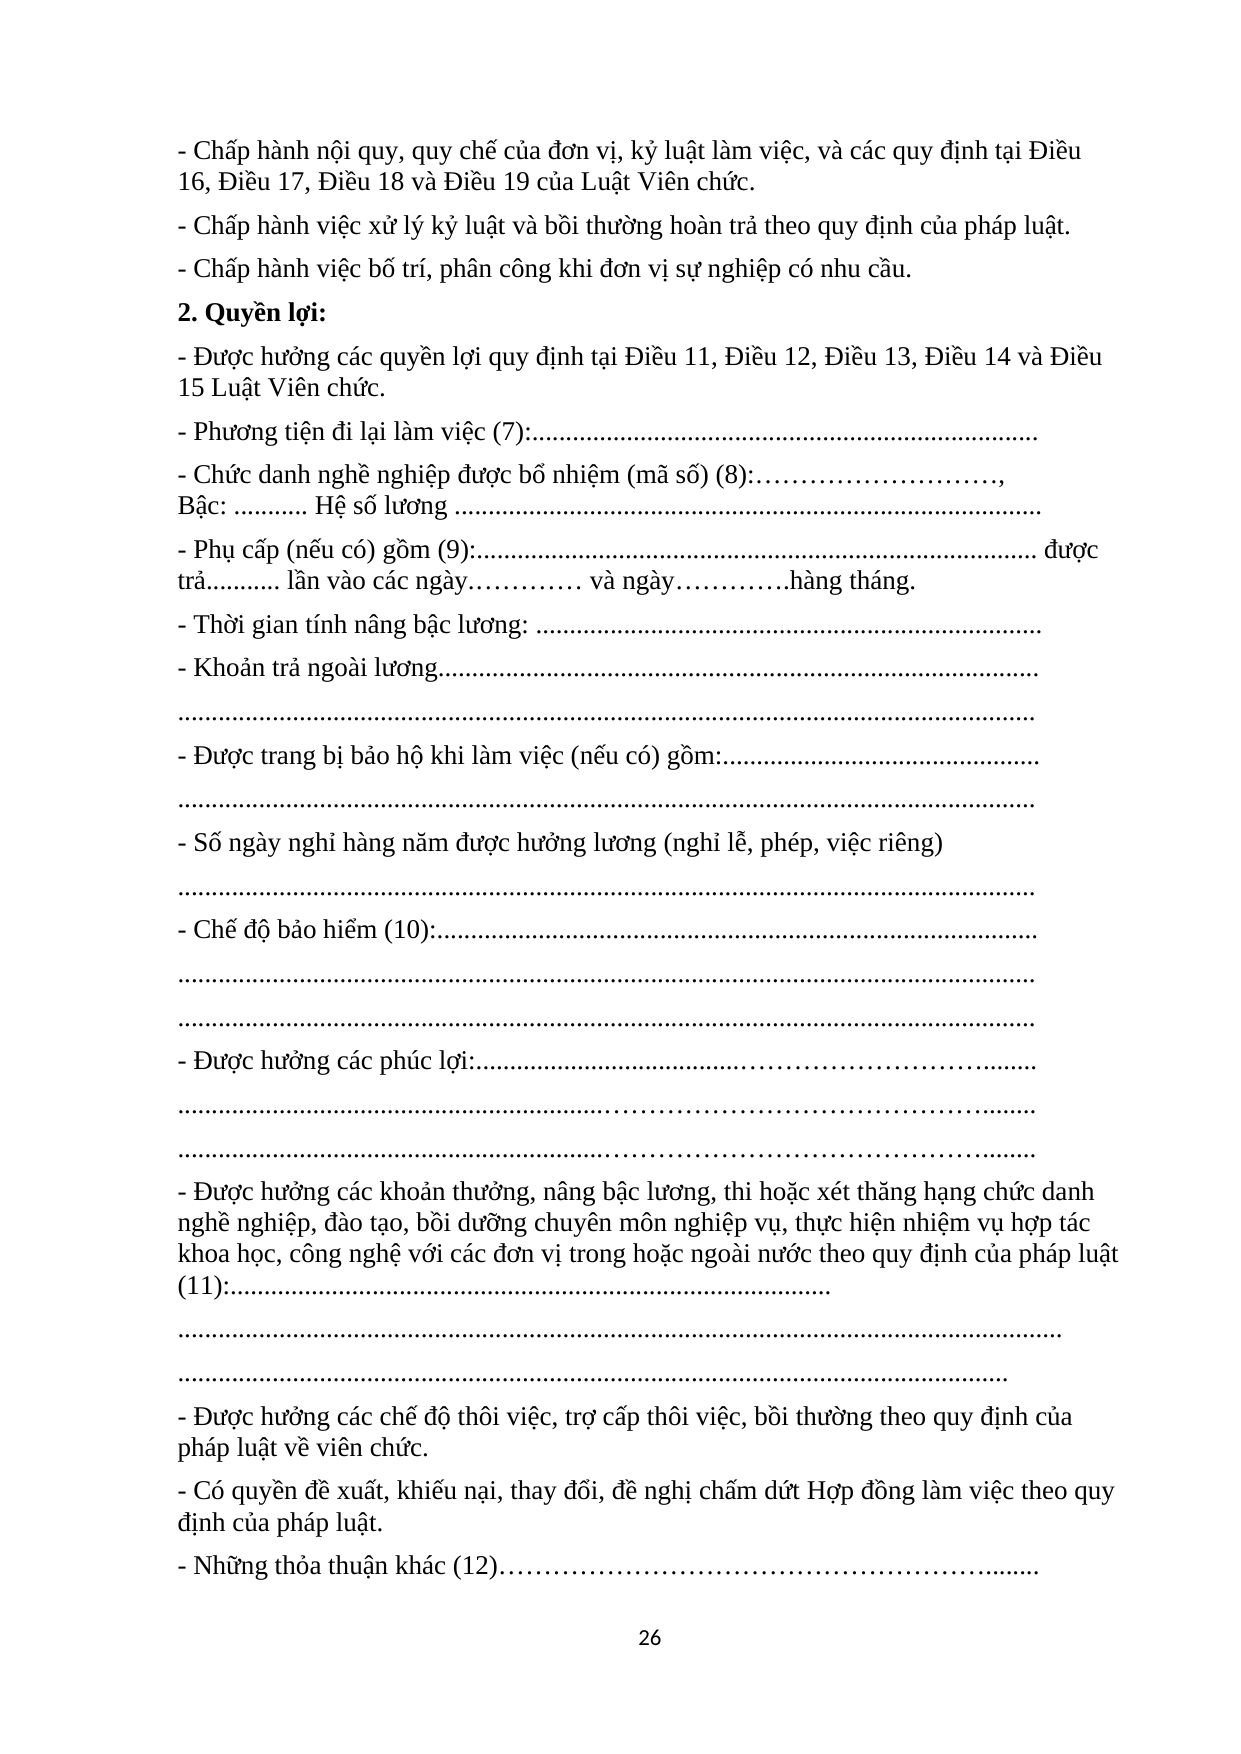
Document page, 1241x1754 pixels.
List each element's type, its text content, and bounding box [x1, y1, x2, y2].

text - Số ngày nghỉ hàng năm được hưởng lương (nghỉ lễ, phép, việc riêng) [177, 826, 1122, 857]
text - Chấp hành việc xử lý kỷ luật và bồi thường hoàn trả theo quy định của pháp luật. [177, 209, 1122, 240]
text - Khoản trả ngoài lương......................................................................................... [177, 652, 1122, 683]
text - Chấp hành việc bố trí, phân công khi đơn vị sự nghiệp có nhu cầu. [177, 253, 1122, 284]
text - Được hưởng các khoản thưởng, nâng bậc lương, thi hoặc xét thăng hạng chức danh nghề nghiệp, đào tạo, bồi dưỡng chuyên môn nghiệp vụ, thực hiện nhiệm vụ hợp tác khoa học, công nghệ với các đơn vị trong hoặc ngoài nước theo quy định của pháp luật (11):......................................................................................... [177, 1175, 1122, 1300]
text - Thời gian tính nâng bậc lương: ........................................................................... [177, 608, 1122, 639]
text - Có quyền đề xuất, khiếu nại, thay đổi, đề nghị chấm dứt Hợp đồng làm việc theo quy định của pháp luật. [177, 1474, 1122, 1537]
text - Được trang bị bảo hộ khi làm việc (nếu có) gồm:............................................... [177, 739, 1122, 770]
text ........................................................................................................................... [177, 1356, 1122, 1387]
text - Được hưởng các phúc lợi:.......................................………………………........ [177, 1044, 1122, 1076]
text - Phụ cấp (nếu có) gồm (9):................................................................................... được trả........... lần vào các ngày.………… và ngày………….hàng tháng. [177, 533, 1122, 595]
text ............................................................................................................................... [177, 870, 1122, 901]
text - Được hưởng các chế độ thôi việc, trợ cấp thôi việc, bồi thường theo quy định của pháp luật về viên chức. [177, 1400, 1122, 1462]
text ............................................................................................................................... [177, 782, 1122, 814]
text 2. Quyền lợi: [177, 296, 1122, 327]
text - Phương tiện đi lại làm việc (7):........................................................................... [177, 415, 1122, 446]
text - Chế độ bảo hiểm (10):......................................................................................... [177, 913, 1122, 944]
text ............................................................................................................................... [177, 1001, 1122, 1032]
text - Những thỏa thuận khác (12)………………………………………………........ [177, 1549, 1122, 1580]
text ............................................................................................................................... [177, 695, 1122, 726]
text - Được hưởng các quyền lợi quy định tại Điều 11, Điều 12, Điều 13, Điều 14 và Điều 15 Luật Viên chức. [177, 340, 1122, 402]
text ...............................................................……………………………………........ [177, 1088, 1122, 1119]
text - Chức danh nghề nghiệp được bổ nhiệm (mã số) (8):………………………, Bậc: ........... Hệ số lương ....................................................................................... [177, 458, 1122, 521]
text ...............................................................……………………………………........ [177, 1132, 1122, 1163]
text - Chấp hành nội quy, quy chế của đơn vị, kỷ luật làm việc, và các quy định tại Điều 16, Điều 17, Điều 18 và Điều 19 của Luật Viên chức. [177, 134, 1122, 196]
text ............................................................................................................................... [177, 957, 1122, 988]
text ................................................................................................................................... [177, 1312, 1122, 1343]
